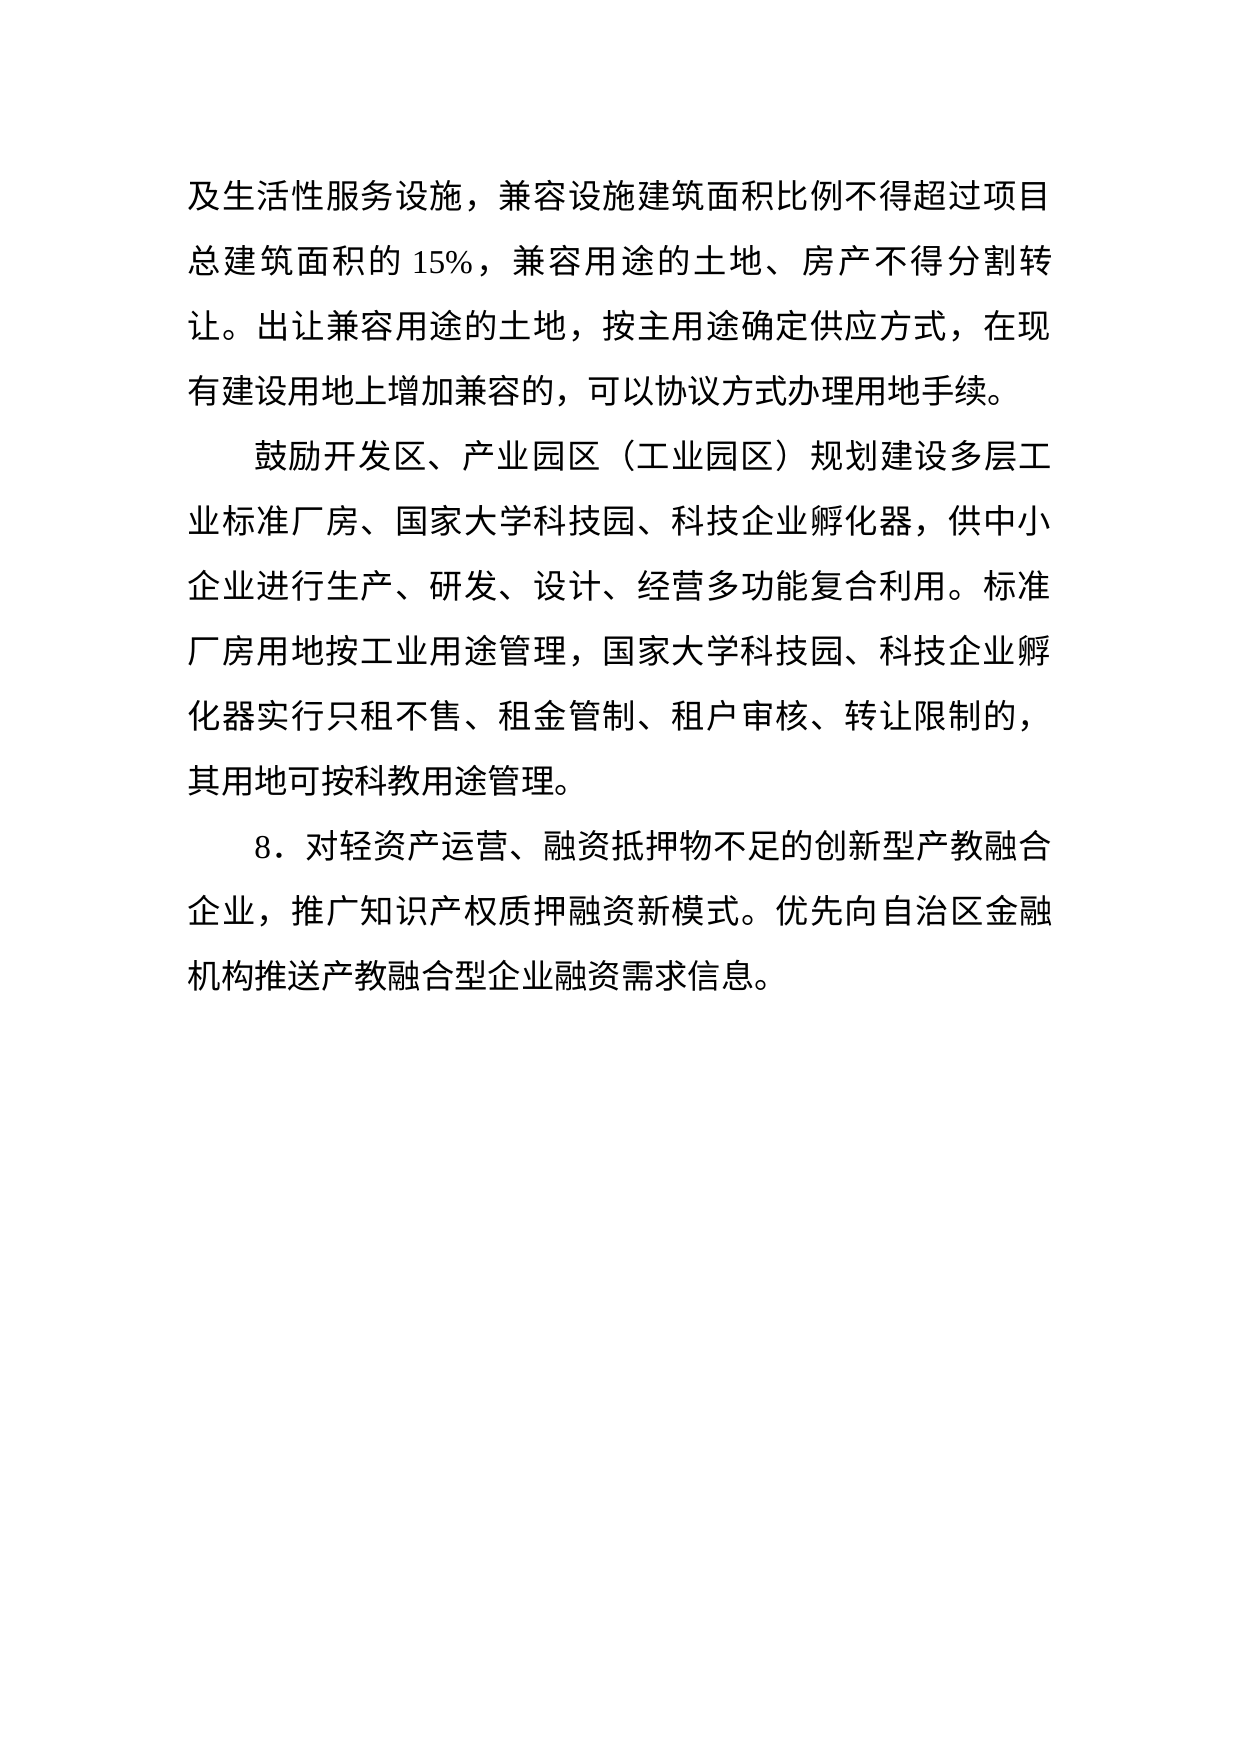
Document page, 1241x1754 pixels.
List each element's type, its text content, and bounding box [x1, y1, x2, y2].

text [187, 162, 1053, 422]
text 鼓励开发区、产业园区（工业园区）规划建设多层工业标准厂房、国家大学科技园、科技企业孵化器，供中小企业进行生产、研发、设计、经营多功能复合利用。标准厂房用地按工业用途管理，国家大学科技园、科技企业孵化器实行只租不售、租金管制、租户审核、转让限制的，其用地可按科教用途管理。 [187, 422, 1053, 812]
text 8．对轻资产运营、融资抵押物不足的创新型产教融合企业，推广知识产权质押融资新模式。优先向自治区金融机构推送产教融合型企业融资需求信息。 [187, 812, 1053, 1007]
